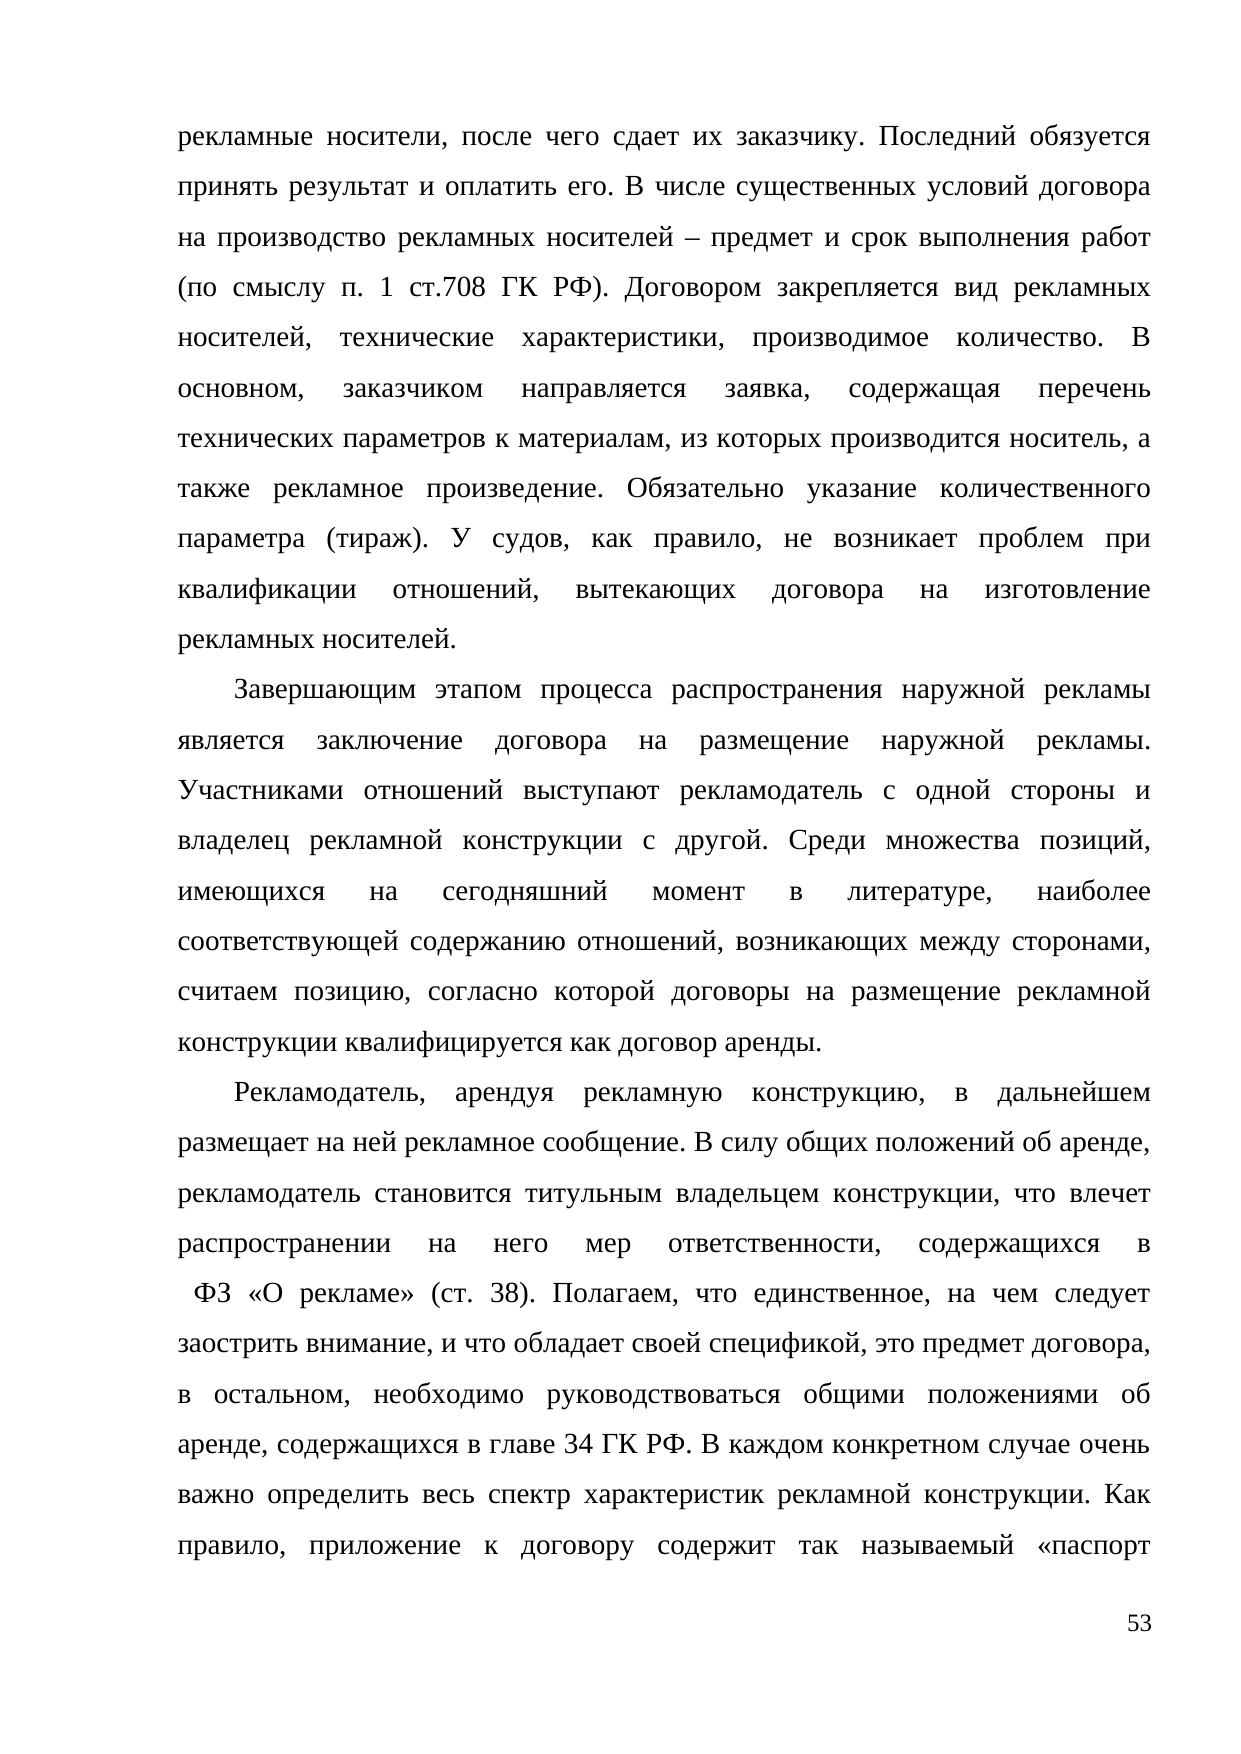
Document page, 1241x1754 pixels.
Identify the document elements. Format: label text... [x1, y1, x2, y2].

text Завершающим этапом процесса распространения наружной рекламы является заключение договора на размещение наружной рекламы. Участниками отношений выступают рекламодатель с одной стороны и владелец рекламной конструкции с другой. Среди множества позиций, имеющихся на сегодняшний момент в литературе, наиболее соответствующей содержанию отношений, возникающих между сторонами, считаем позицию, согласно которой договоры на размещение рекламной конструкции квалифицируется как договор аренды. [177, 672, 1152, 1057]
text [177, 118, 1152, 655]
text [177, 1074, 1152, 1560]
